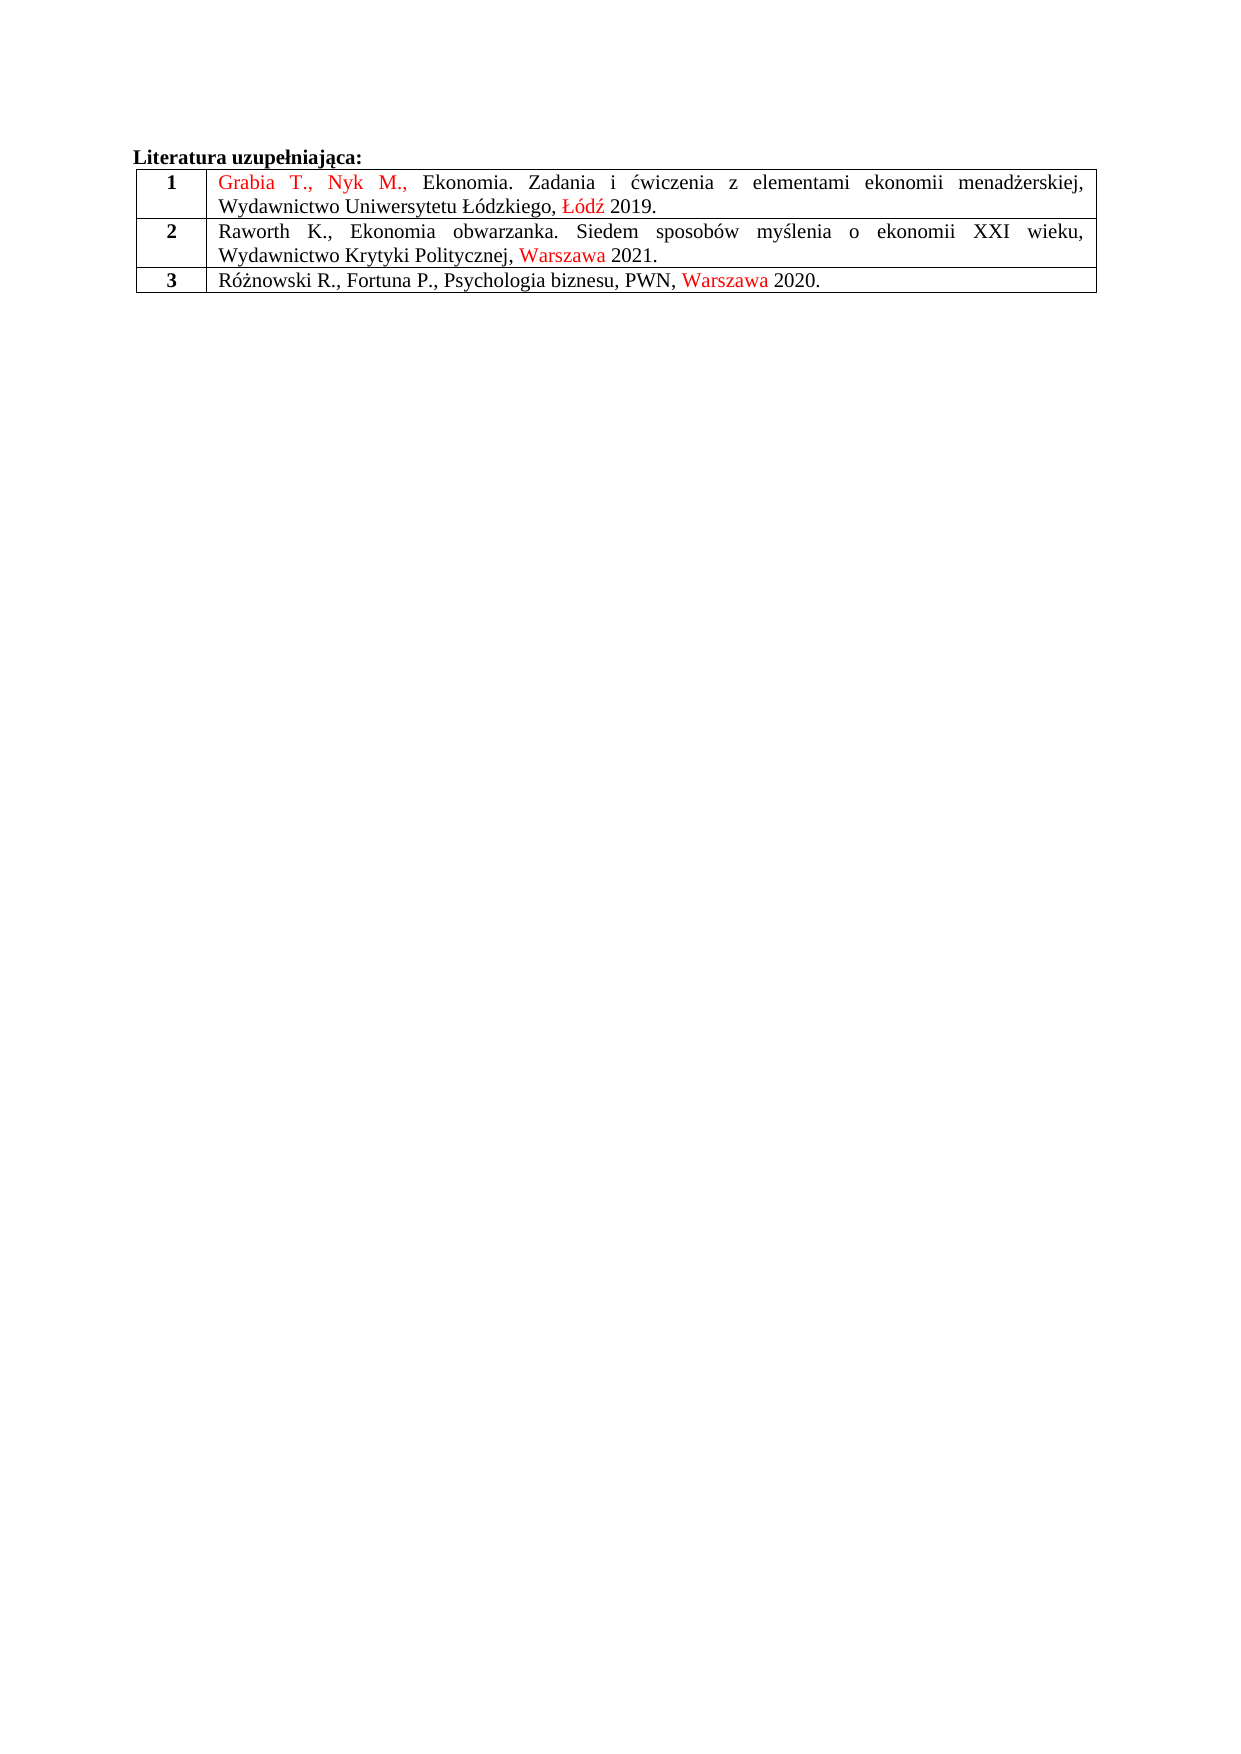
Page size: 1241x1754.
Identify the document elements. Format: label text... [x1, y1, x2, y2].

table_header Grabia T., Nyk M., Ekonomia. Zadania i ćwiczenia z elementami ekonomii menadżerskiej, Wydawnictwo Uniwersytetu Łódzkiego, Łódź 2019. [207, 170, 1096, 218]
table_header 1 [137, 170, 206, 218]
table_cell 2 [137, 219, 206, 267]
text Literatura uzupełniająca: [133, 145, 1092, 169]
table_cell Różnowski R., Fortuna P., Psychologia biznesu, PWN, Warszawa 2020. [207, 268, 1096, 292]
table_cell Raworth K., Ekonomia obwarzanka. Siedem sposobów myślenia o ekonomii XXI wieku, Wydawnictwo Krytyki Politycznej, Warszawa 2021. [207, 219, 1096, 267]
table_cell 3 [137, 268, 206, 292]
